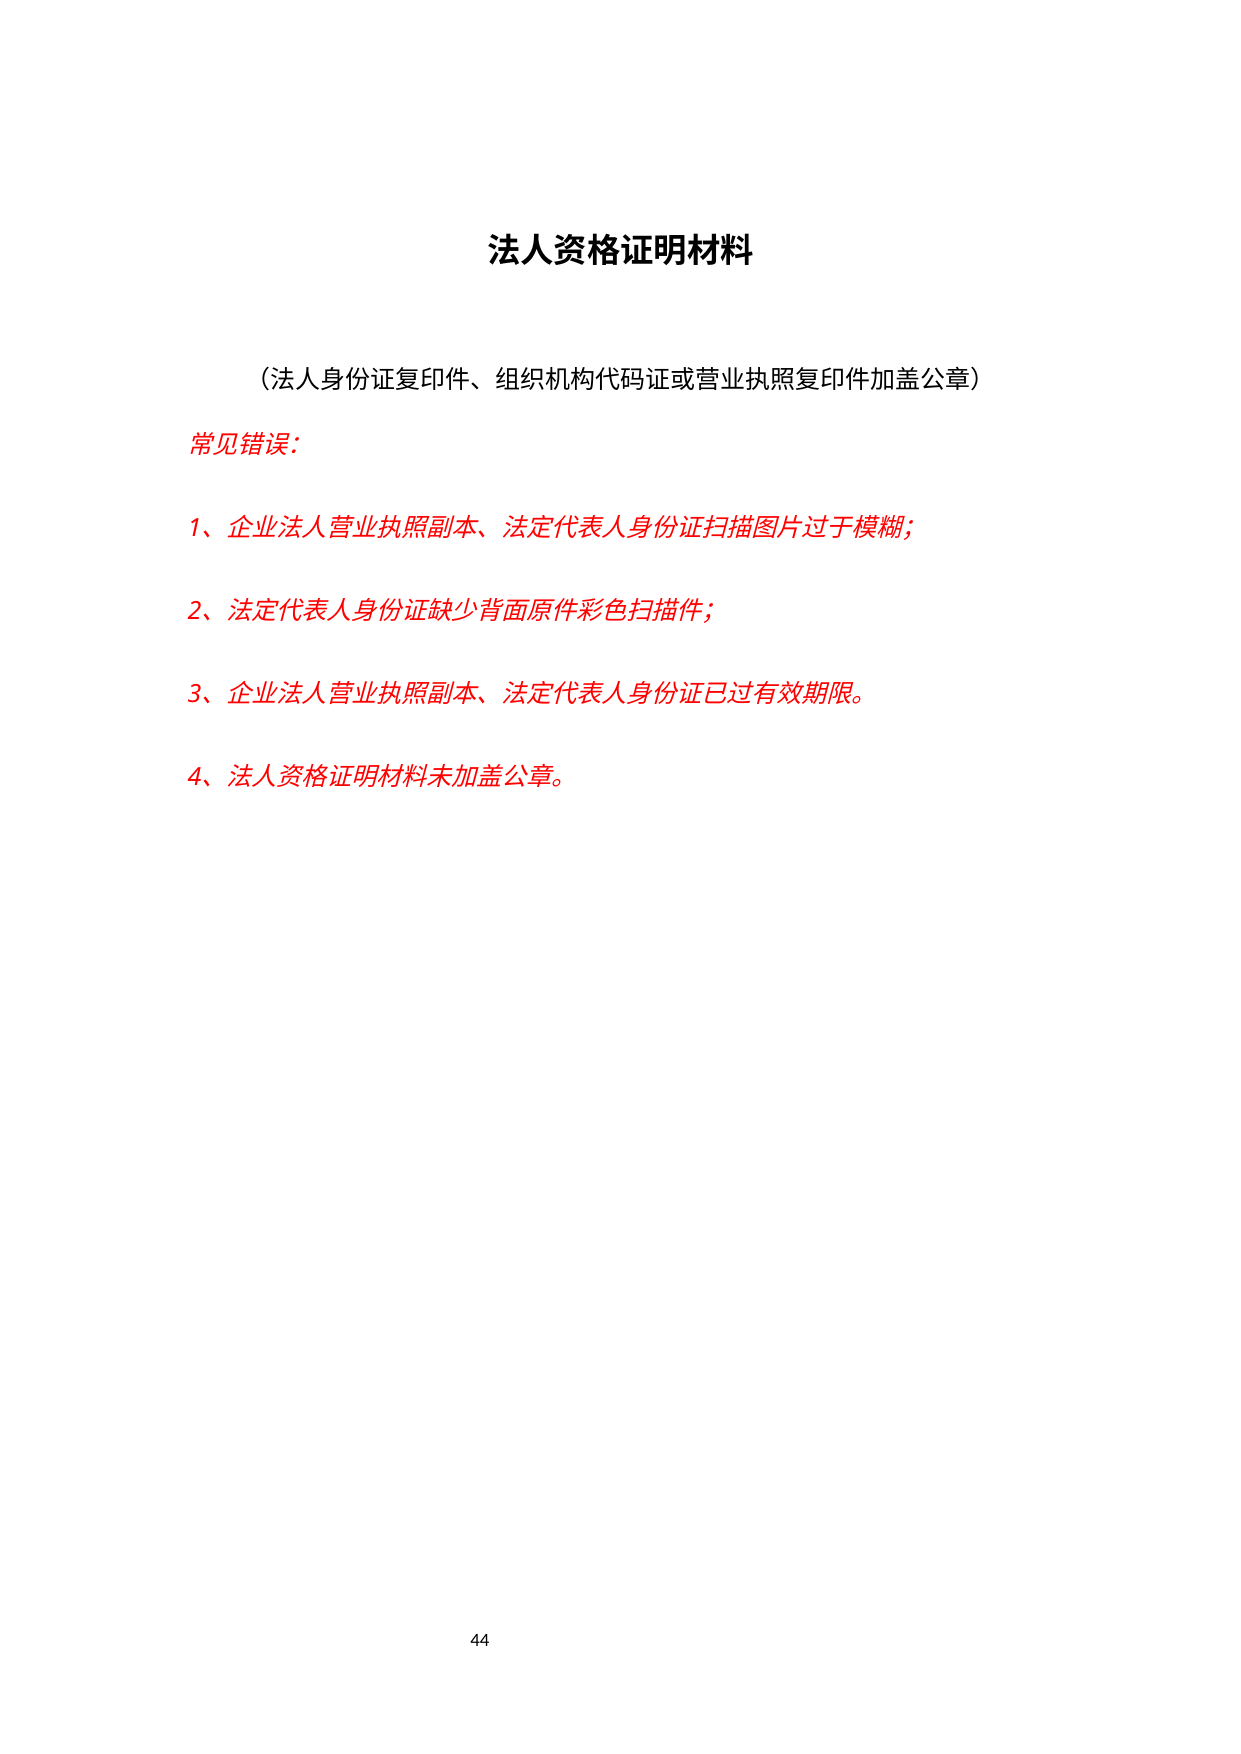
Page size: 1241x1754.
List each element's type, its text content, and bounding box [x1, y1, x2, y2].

text 1、企业法人营业执照副本、法定代表人身份证扫描图片过于模糊； [187, 493, 1053, 558]
text 2、法定代表人身份证缺少背面原件彩色扫描件； [187, 576, 1053, 641]
text 4、法人资格证明材料未加盖公章。 [187, 742, 1053, 807]
text 常见错误： [187, 410, 1053, 475]
text （法人身份证复印件、组织机构代码证或营业执照复印件加盖公章） [187, 345, 1053, 410]
text 3、企业法人营业执照副本、法定代表人身份证已过有效期限。 [187, 659, 1053, 724]
text 法人资格证明材料 [187, 215, 1053, 280]
